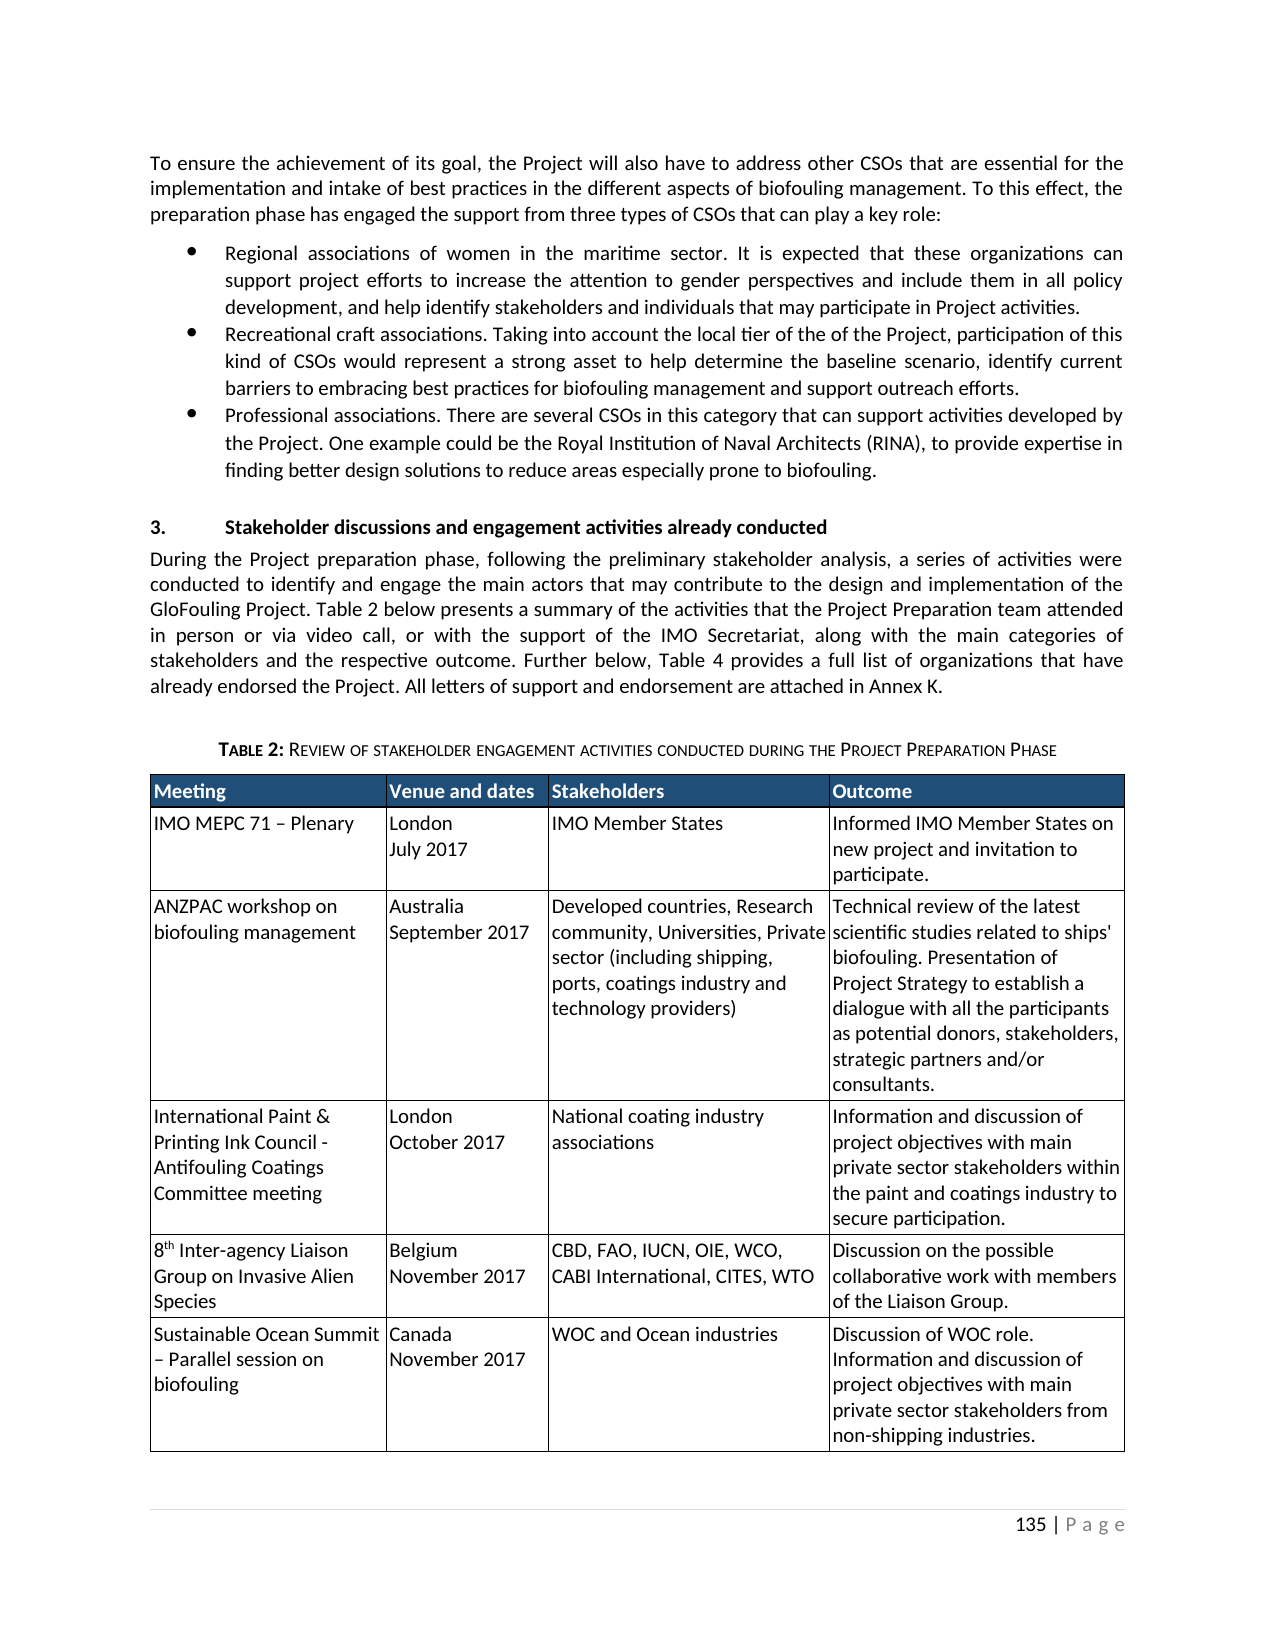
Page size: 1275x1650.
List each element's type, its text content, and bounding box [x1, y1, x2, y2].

list Regional associations of women in the maritime sector. It is expected that these organizations can support project efforts to increase the attention to gender perspectives and include them in all policy development, and help identify stakeholders and individuals that may participate in Project activities. [187, 239, 1125, 320]
text 3. Stakeholder discussions and engagement activities already conducted [150, 514, 1125, 539]
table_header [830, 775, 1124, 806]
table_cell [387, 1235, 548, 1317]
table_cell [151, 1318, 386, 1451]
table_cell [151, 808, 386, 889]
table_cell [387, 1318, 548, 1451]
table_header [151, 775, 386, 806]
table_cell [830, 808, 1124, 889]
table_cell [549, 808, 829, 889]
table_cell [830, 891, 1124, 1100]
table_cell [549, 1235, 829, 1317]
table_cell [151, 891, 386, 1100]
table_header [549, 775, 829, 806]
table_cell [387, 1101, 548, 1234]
text During the Project preparation phase, following the preliminary stakeholder analysis, a series of activities were conducted to identify and engage the main actors that may contribute to the design and implementation of the GloFouling Project. Table 2 below presents a summary of the activities that the Project Preparation team attended in person or via video call, or with the support of the IMO Secretariat, along with the main categories of stakeholders and the respective outcome. Further below, Table 4 provides a full list of organizations that have already endorsed the Project. All letters of support and endorsement are attached in Annex K. [150, 546, 1125, 698]
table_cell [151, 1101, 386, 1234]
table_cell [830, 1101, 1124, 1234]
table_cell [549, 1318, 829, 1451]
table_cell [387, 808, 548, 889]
text Table 2: Review of stakeholder engagement activities conducted during the Project Preparation Phase [150, 736, 1125, 762]
text To ensure the achievement of its goal, the Project will also have to address other CSOs that are essential for the implementation and intake of best practices in the different aspects of biofouling management. To this effect, the preparation phase has engaged the support from three types of CSOs that can play a key role: [150, 150, 1125, 226]
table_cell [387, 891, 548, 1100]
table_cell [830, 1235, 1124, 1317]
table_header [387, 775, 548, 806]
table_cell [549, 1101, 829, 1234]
list Professional associations. There are several CSOs in this category that can support activities developed by the Project. One example could be the Royal Institution of Naval Architects (RINA), to provide expertise in finding better design solutions to reduce areas especially prone to biofouling. [187, 401, 1125, 482]
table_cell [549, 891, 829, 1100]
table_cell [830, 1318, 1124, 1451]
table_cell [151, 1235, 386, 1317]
list Recreational craft associations. Taking into account the local tier of the of the Project, participation of this kind of CSOs would represent a strong asset to help determine the baseline scenario, identify current barriers to embracing best practices for biofouling management and support outreach efforts. [187, 320, 1125, 401]
